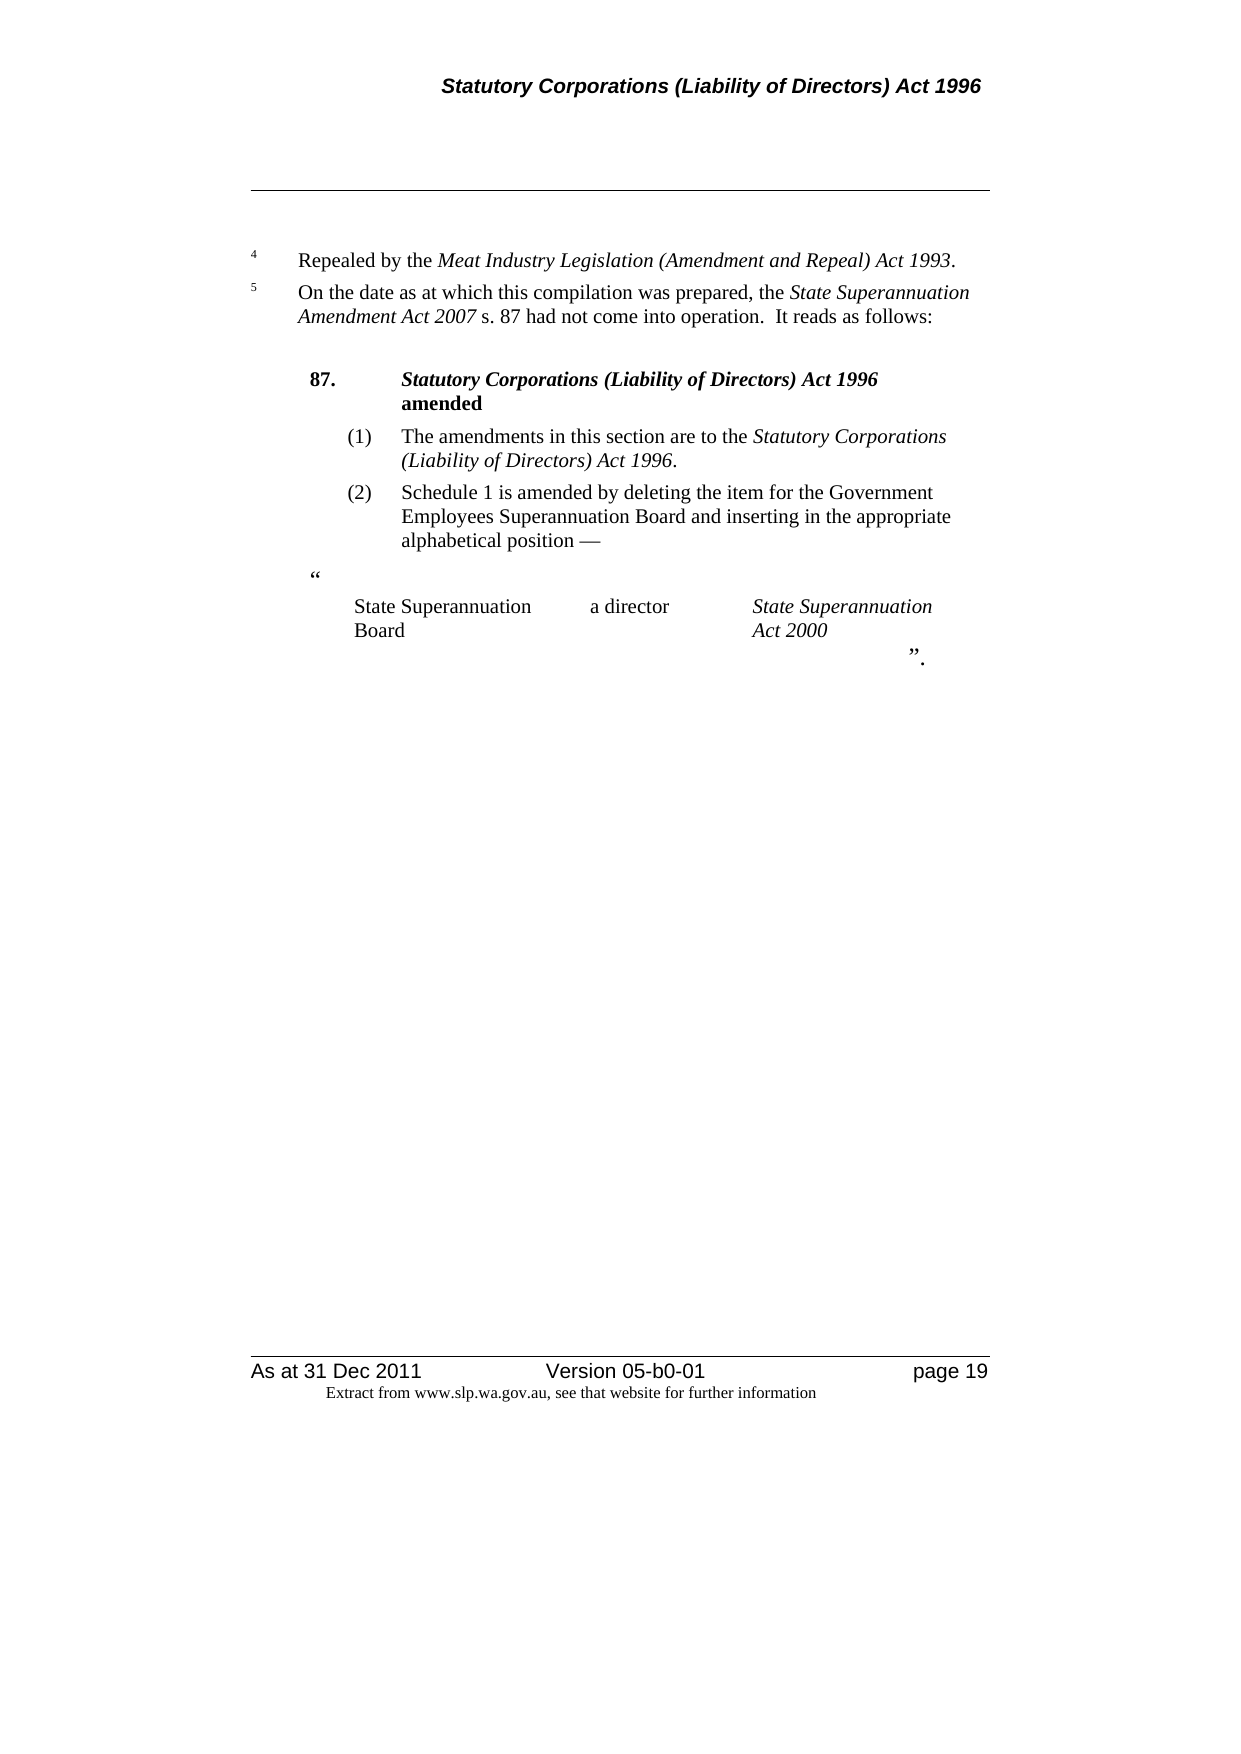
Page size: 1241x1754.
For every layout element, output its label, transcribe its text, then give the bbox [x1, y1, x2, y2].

text “ [309, 565, 990, 593]
table_header State Superannuation Act 2000 [738, 594, 989, 642]
text 4 Repealed by the Meat Industry Legislation (Amendment and Repeal) Act 1993. [251, 247, 990, 272]
text 5 On the date as at which this compilation was prepared, the State Superannuation Amendment Act 2007 s. 87 had not come into operation. It reads as follows: [251, 280, 990, 328]
table_header State Superannuation Board [339, 594, 575, 642]
subtitle 87. Statutory Corporations (Liability of Directors) Act 1996 amended [309, 367, 960, 415]
table_header a director [575, 594, 738, 642]
text (1) The amendments in this section are to the Statutory Corporations (Liability of Directors) Act 1996. [312, 424, 960, 472]
text ”. [251, 642, 926, 670]
text (2) Schedule 1 is amended by deleting the item for the Government Employees Superannuation Board and inserting in the appropriate alphabetical position — [312, 480, 960, 552]
